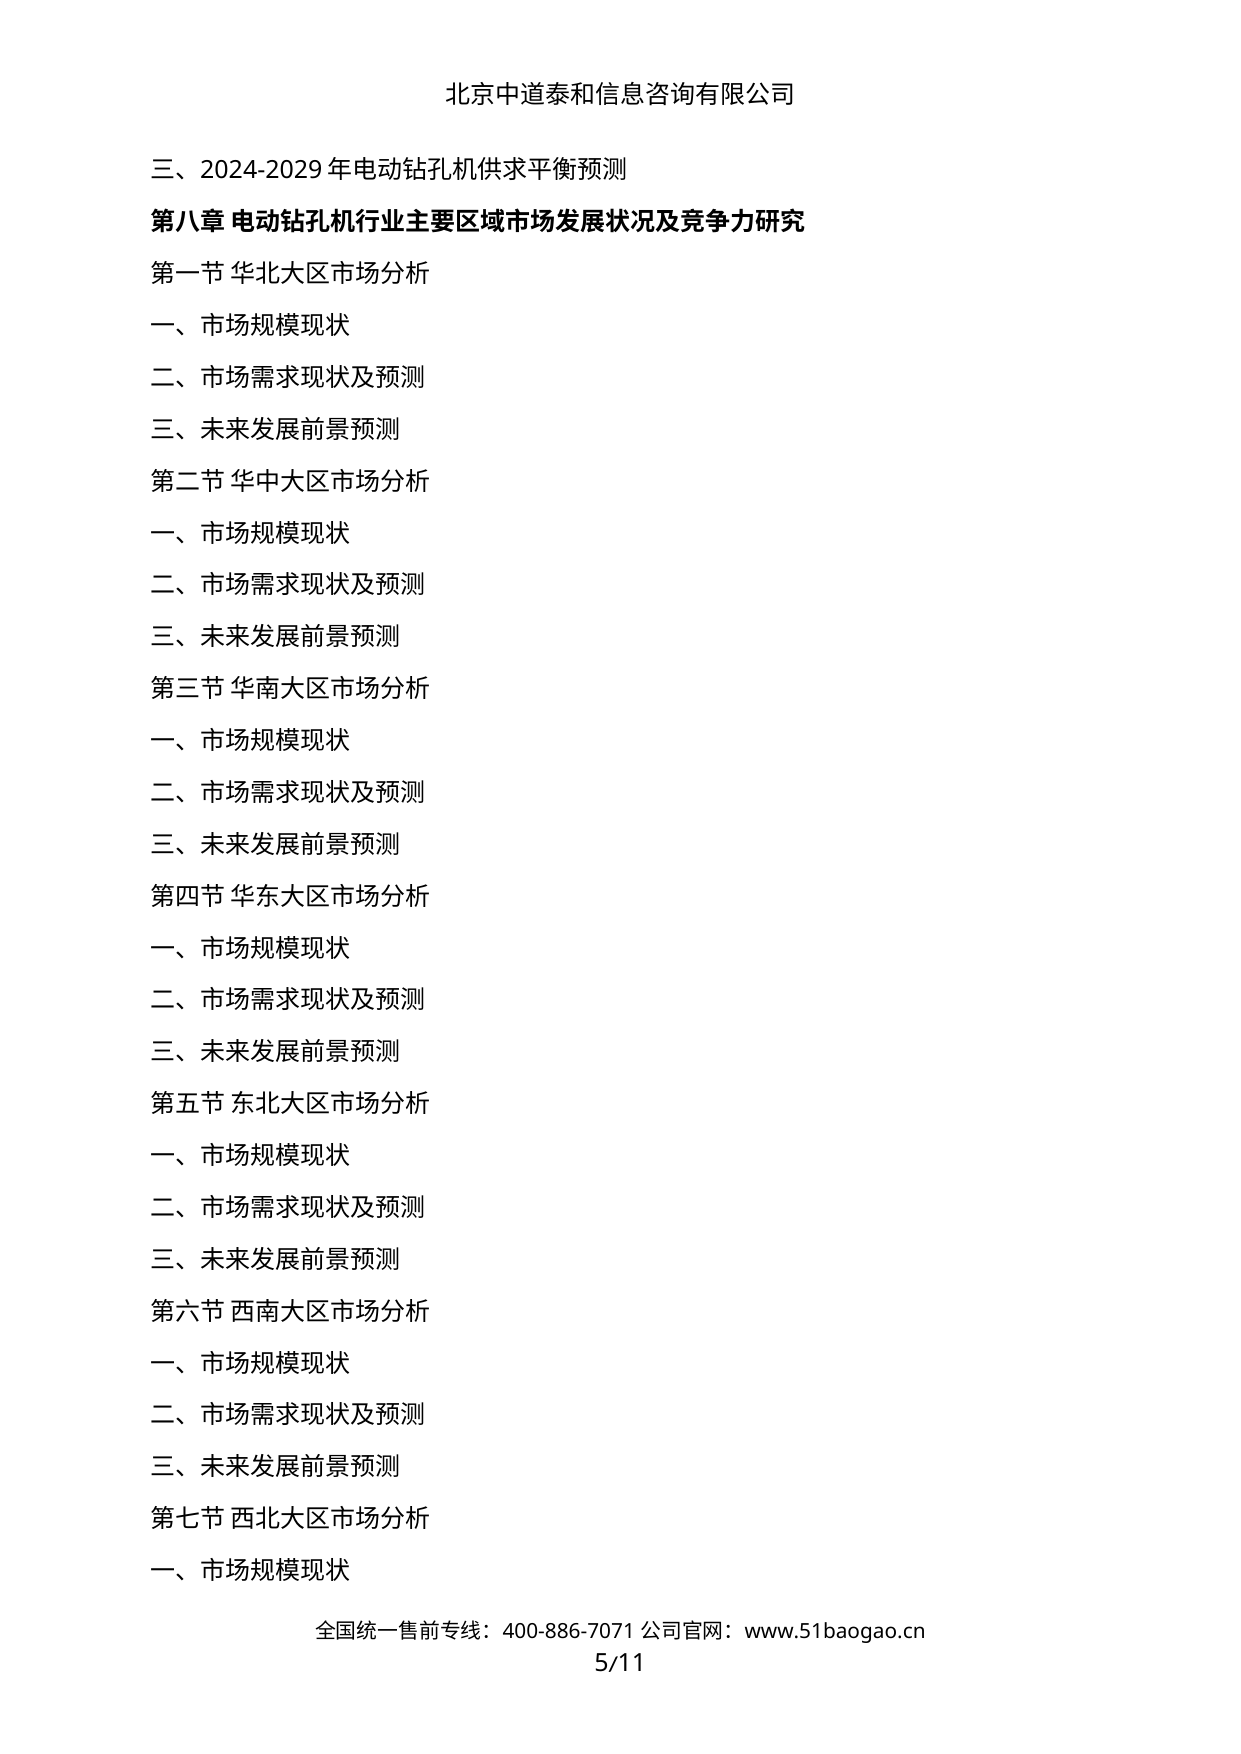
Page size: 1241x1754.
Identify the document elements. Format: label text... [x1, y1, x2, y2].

text 一、市场规模现状 [150, 721, 1090, 757]
text 一、市场规模现状 [150, 1136, 1090, 1172]
text 第八章 电动钻孔机行业主要区域市场发展状况及竞争力研究 [150, 202, 1090, 238]
text 二、市场需求现状及预测 [150, 565, 1090, 601]
text 一、市场规模现状 [150, 1343, 1090, 1379]
text 二、市场需求现状及预测 [150, 1187, 1090, 1224]
text 第五节 东北大区市场分析 [150, 1084, 1090, 1120]
text 第三节 华南大区市场分析 [150, 669, 1090, 705]
text 第七节 西北大区市场分析 [150, 1499, 1090, 1535]
text 三、未来发展前景预测 [150, 617, 1090, 653]
text 三、未来发展前景预测 [150, 409, 1090, 446]
text 二、市场需求现状及预测 [150, 357, 1090, 394]
text 一、市场规模现状 [150, 513, 1090, 549]
text 一、市场规模现状 [150, 306, 1090, 342]
text 三、未来发展前景预测 [150, 1447, 1090, 1483]
text 三、未来发展前景预测 [150, 1032, 1090, 1068]
text 一、市场规模现状 [150, 928, 1090, 964]
text 二、市场需求现状及预测 [150, 772, 1090, 809]
text 第四节 华东大区市场分析 [150, 876, 1090, 912]
text 第二节 华中大区市场分析 [150, 461, 1090, 497]
text 二、市场需求现状及预测 [150, 980, 1090, 1016]
text 一、市场规模现状 [150, 1551, 1090, 1587]
text 三、2024-2029年电动钻孔机供求平衡预测 [150, 150, 1090, 186]
text 三、未来发展前景预测 [150, 824, 1090, 861]
text 第一节 华北大区市场分析 [150, 254, 1090, 290]
text 二、市场需求现状及预测 [150, 1395, 1090, 1431]
text 三、未来发展前景预测 [150, 1239, 1090, 1276]
text 第六节 西南大区市场分析 [150, 1291, 1090, 1327]
